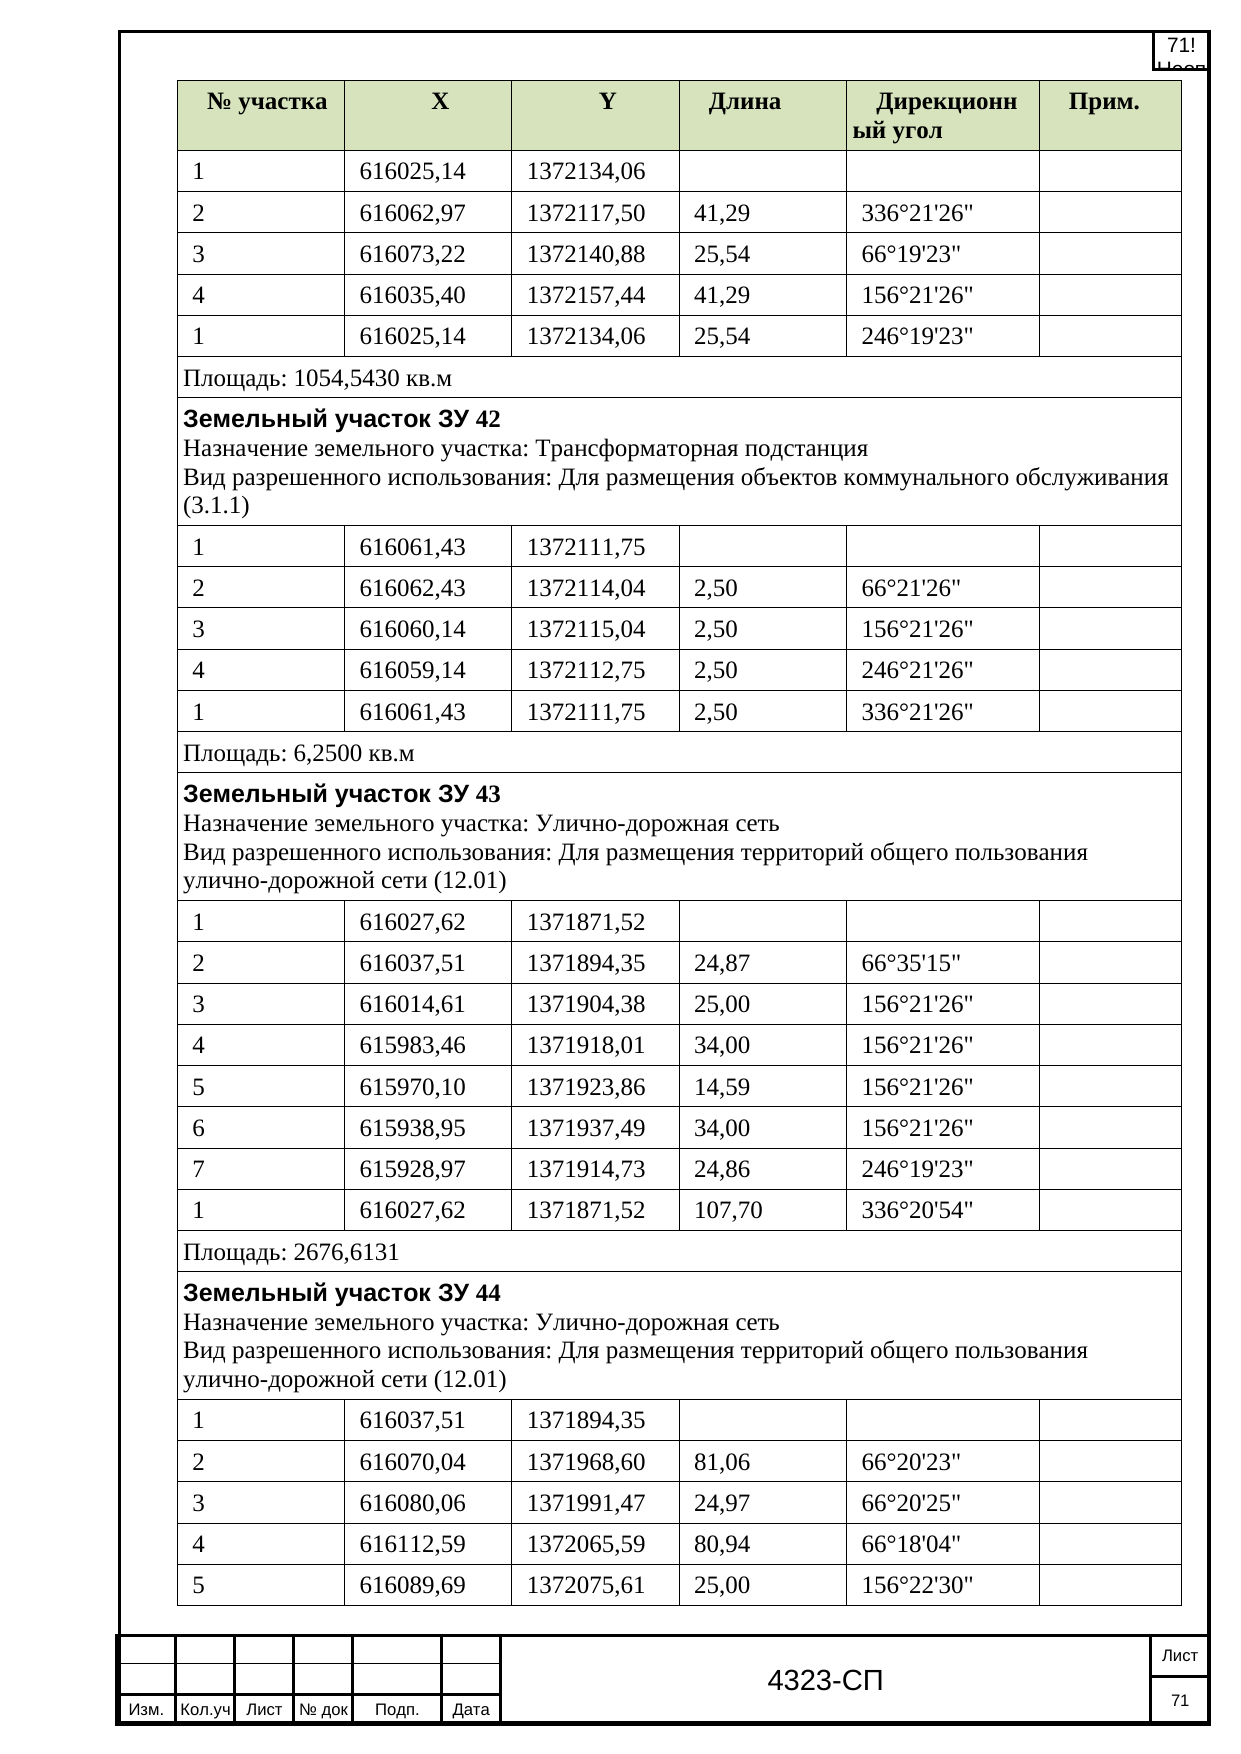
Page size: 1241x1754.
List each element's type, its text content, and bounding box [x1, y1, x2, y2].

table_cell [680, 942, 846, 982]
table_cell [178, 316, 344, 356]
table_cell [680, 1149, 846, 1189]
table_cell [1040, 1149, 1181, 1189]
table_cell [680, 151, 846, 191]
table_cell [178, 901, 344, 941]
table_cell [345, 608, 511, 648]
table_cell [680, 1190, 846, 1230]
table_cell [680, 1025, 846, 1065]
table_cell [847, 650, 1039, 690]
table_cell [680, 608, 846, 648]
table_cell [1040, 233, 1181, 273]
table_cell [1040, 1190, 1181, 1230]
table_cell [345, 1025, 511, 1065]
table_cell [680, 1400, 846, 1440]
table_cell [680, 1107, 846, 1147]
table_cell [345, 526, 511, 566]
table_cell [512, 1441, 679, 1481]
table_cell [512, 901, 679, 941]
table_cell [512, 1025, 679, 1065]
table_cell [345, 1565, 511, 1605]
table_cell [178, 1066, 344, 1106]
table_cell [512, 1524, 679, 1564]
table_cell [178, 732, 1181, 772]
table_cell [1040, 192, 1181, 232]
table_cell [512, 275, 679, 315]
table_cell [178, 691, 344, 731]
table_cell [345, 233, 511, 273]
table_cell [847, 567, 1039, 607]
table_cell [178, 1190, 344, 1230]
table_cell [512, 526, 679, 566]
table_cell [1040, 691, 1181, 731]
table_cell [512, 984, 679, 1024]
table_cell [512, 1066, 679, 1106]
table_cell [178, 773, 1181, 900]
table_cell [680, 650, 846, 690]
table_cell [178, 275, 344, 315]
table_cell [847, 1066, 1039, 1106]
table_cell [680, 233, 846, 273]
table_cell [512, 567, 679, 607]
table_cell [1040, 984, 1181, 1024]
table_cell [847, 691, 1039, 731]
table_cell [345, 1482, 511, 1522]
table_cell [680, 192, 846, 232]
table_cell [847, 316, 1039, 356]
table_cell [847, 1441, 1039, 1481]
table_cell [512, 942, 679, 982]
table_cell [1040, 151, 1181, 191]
table_header X [345, 81, 511, 150]
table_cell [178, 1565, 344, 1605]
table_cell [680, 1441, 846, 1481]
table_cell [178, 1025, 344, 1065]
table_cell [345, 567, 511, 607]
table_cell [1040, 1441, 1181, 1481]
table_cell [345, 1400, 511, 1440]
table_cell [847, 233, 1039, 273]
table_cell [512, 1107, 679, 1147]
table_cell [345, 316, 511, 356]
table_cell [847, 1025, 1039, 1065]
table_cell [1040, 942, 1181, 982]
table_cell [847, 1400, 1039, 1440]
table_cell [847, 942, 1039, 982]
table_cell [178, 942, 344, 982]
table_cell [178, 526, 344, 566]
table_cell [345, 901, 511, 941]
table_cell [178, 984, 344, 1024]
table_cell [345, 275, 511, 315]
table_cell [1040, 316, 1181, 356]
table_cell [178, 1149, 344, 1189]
table_header Y [512, 81, 679, 150]
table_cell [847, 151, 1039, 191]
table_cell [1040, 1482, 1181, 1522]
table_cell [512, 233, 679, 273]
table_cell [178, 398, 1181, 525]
table_header № участка [178, 81, 344, 150]
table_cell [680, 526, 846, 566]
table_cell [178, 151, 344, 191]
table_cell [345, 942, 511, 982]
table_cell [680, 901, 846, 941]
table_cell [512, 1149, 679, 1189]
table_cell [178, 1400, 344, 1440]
table_header Прим. [1040, 81, 1181, 150]
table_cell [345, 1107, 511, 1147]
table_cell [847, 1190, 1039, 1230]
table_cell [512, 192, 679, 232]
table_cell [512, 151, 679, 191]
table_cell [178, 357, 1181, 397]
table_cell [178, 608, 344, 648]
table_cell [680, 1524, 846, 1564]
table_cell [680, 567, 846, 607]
table_header Дирекционный угол [847, 81, 1039, 150]
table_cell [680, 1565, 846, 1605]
table_header Длина [680, 81, 846, 150]
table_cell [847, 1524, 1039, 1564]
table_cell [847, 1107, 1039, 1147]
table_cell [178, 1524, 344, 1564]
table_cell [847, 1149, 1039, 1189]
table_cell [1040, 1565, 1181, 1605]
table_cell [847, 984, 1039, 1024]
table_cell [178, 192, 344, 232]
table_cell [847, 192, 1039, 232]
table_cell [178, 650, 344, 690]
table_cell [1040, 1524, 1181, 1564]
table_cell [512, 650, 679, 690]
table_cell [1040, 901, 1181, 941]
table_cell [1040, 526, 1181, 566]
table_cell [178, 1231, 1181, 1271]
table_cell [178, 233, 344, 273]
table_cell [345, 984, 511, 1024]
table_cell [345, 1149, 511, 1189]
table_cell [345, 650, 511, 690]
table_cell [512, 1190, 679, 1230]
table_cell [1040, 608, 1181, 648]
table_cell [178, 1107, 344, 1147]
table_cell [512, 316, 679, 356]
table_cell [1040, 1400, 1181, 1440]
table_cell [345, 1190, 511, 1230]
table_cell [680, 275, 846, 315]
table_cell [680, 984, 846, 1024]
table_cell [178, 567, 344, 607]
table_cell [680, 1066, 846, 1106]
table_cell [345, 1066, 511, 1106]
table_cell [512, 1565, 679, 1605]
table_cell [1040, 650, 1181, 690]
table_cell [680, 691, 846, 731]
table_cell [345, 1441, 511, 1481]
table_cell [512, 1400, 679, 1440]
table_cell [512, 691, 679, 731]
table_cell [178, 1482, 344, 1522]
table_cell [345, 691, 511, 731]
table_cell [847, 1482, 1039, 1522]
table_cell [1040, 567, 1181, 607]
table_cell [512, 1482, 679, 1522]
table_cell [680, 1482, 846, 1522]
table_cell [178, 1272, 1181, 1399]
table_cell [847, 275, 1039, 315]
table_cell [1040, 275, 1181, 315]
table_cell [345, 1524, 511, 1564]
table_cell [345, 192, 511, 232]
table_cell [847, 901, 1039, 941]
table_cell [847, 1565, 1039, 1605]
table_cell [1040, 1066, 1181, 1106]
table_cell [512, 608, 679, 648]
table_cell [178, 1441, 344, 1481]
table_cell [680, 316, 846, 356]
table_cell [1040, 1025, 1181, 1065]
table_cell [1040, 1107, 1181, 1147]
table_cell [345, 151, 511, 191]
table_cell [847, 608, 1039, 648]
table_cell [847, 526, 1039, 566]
